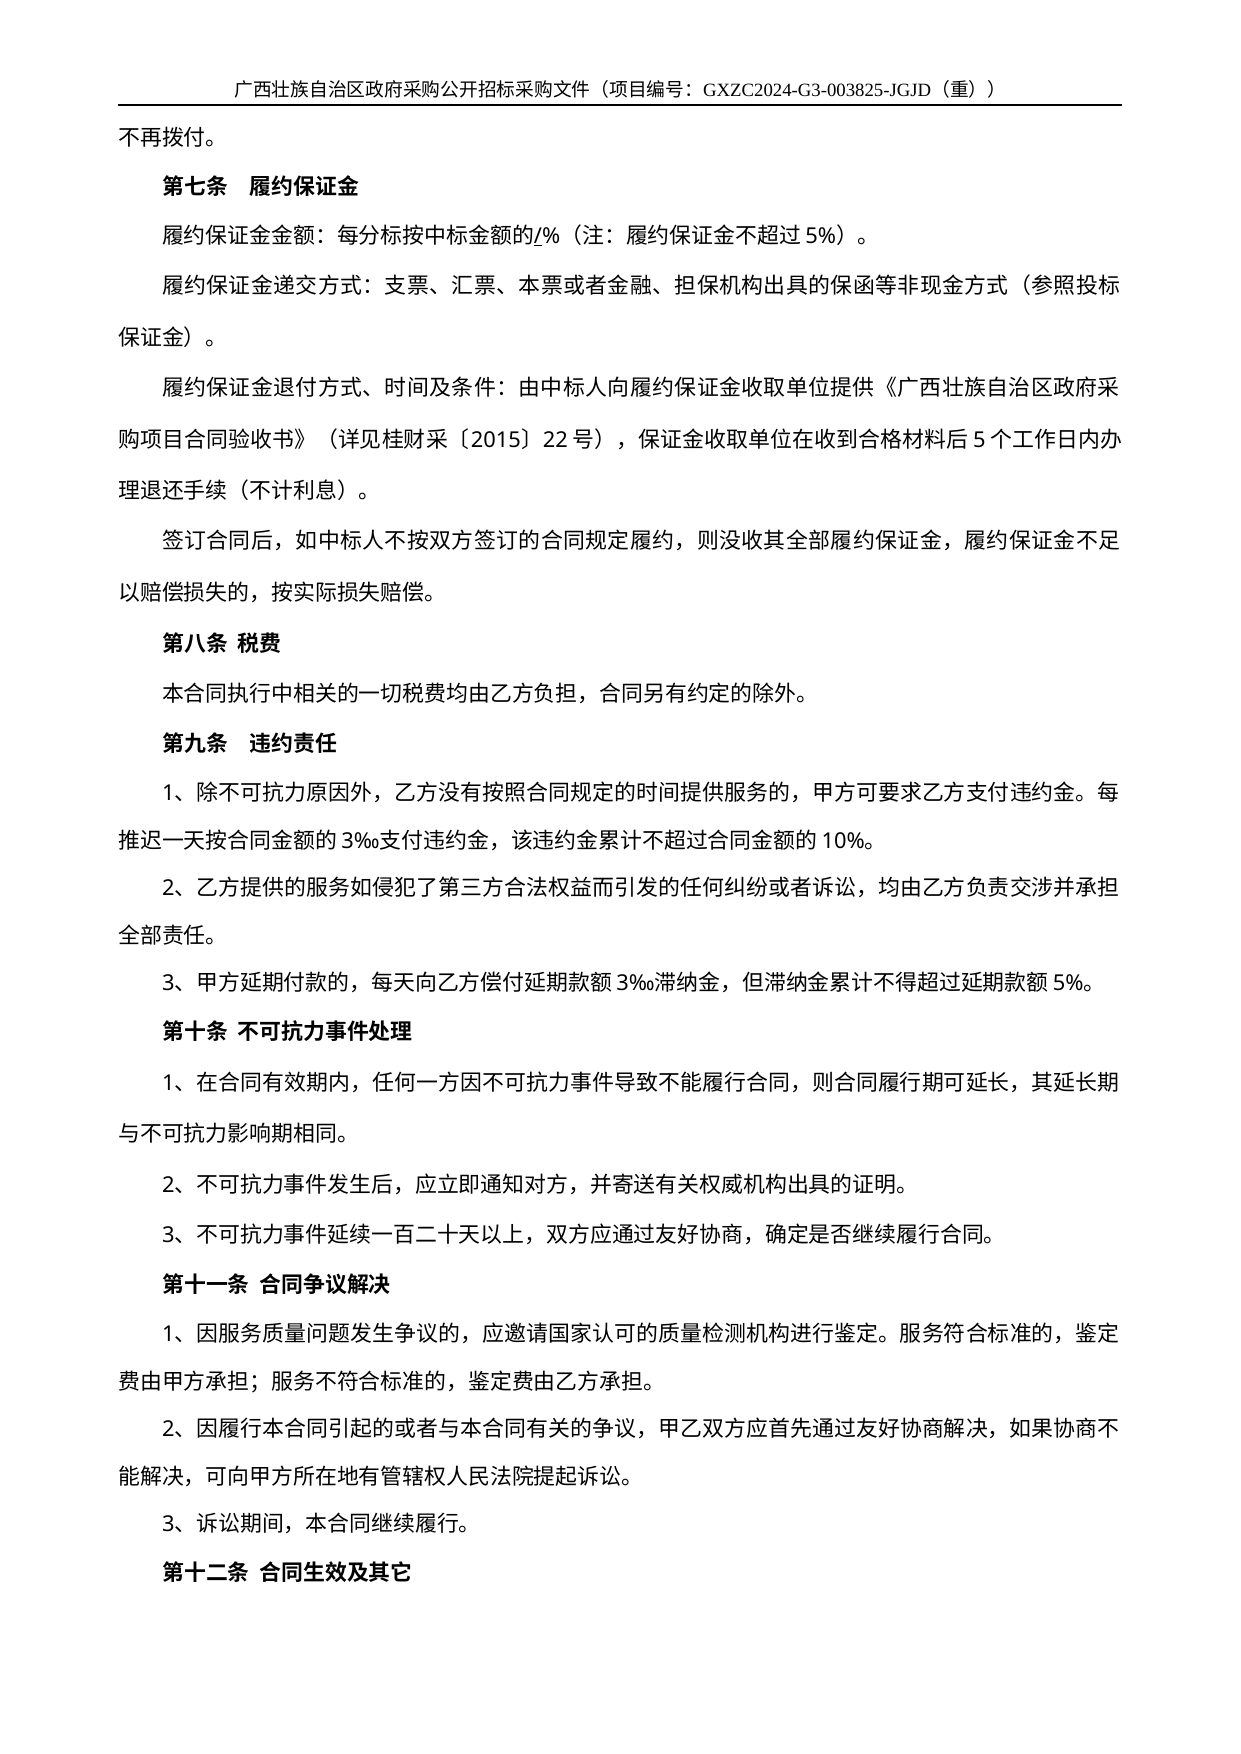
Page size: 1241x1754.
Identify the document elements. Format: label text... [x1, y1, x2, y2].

text 本合同执行中相关的一切税费均由乙方负担，合同另有约定的除外。 [118, 674, 1122, 709]
text 3、不可抗力事件延续一百二十天以上，双方应通过友好协商，确定是否继续履行合同。 [118, 1216, 1122, 1250]
text 1、在合同有效期内，任何一方因不可抗力事件导致不能履行合同，则合同履行期可延长，其延长期与不可抗力影响期相同。 [118, 1063, 1122, 1149]
text 1、因服务质量问题发生争议的，应邀请国家认可的质量检测机构进行鉴定。服务符合标准的，鉴定费由甲方承担；服务不符合标准的，鉴定费由乙方承担。 [118, 1316, 1122, 1396]
text 履约保证金金额：每分标按中标金额的/%（注：履约保证金不超过5%）。 [118, 216, 1122, 251]
text 第十二条 合同生效及其它 [118, 1554, 1122, 1588]
text 签订合同后，如中标人不按双方签订的合同规定履约，则没收其全部履约保证金，履约保证金不足以赔偿损失的，按实际损失赔偿。 [118, 522, 1122, 608]
text 3、诉讼期间，本合同继续履行。 [118, 1506, 1122, 1538]
text 履约保证金递交方式：支票、汇票、本票或者金融、担保机构出具的保函等非现金方式（参照投标保证金）。 [118, 267, 1122, 353]
text 2、因履行本合同引起的或者与本合同有关的争议，甲乙双方应首先通过友好协商解决，如果协商不能解决，可向甲方所在地有管辖权人民法院提起诉讼。 [118, 1411, 1122, 1491]
text 1、除不可抗力原因外，乙方没有按照合同规定的时间提供服务的，甲方可要求乙方支付违约金。每推迟一天按合同金额的3‰支付违约金，该违约金累计不超过合同金额的10%。 [118, 775, 1122, 854]
text 履约保证金退付方式、时间及条件：由中标人向履约保证金收取单位提供《广西壮族自治区政府采购项目合同验收书》（详见桂财采〔2015〕22号），保证金收取单位在收到合格材料后5个工作日内办理退还手续（不计利息）。 [118, 368, 1122, 506]
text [118, 118, 1122, 153]
text 第九条 违约责任 [118, 725, 1122, 759]
text 第七条 履约保证金 [118, 169, 1122, 200]
text 第十条 不可抗力事件处理 [118, 1013, 1122, 1047]
text 2、不可抗力事件发生后，应立即通知对方，并寄送有关权威机构出具的证明。 [118, 1165, 1122, 1200]
text 3、甲方延期付款的，每天向乙方偿付延期款额3‰滞纳金，但滞纳金累计不得超过延期款额5%。 [118, 965, 1122, 997]
text 第八条 税费 [118, 624, 1122, 659]
text 2、乙方提供的服务如侵犯了第三方合法权益而引发的任何纠纷或者诉讼，均由乙方负责交涉并承担全部责任。 [118, 870, 1122, 949]
text 第十一条 合同争议解决 [118, 1266, 1122, 1300]
